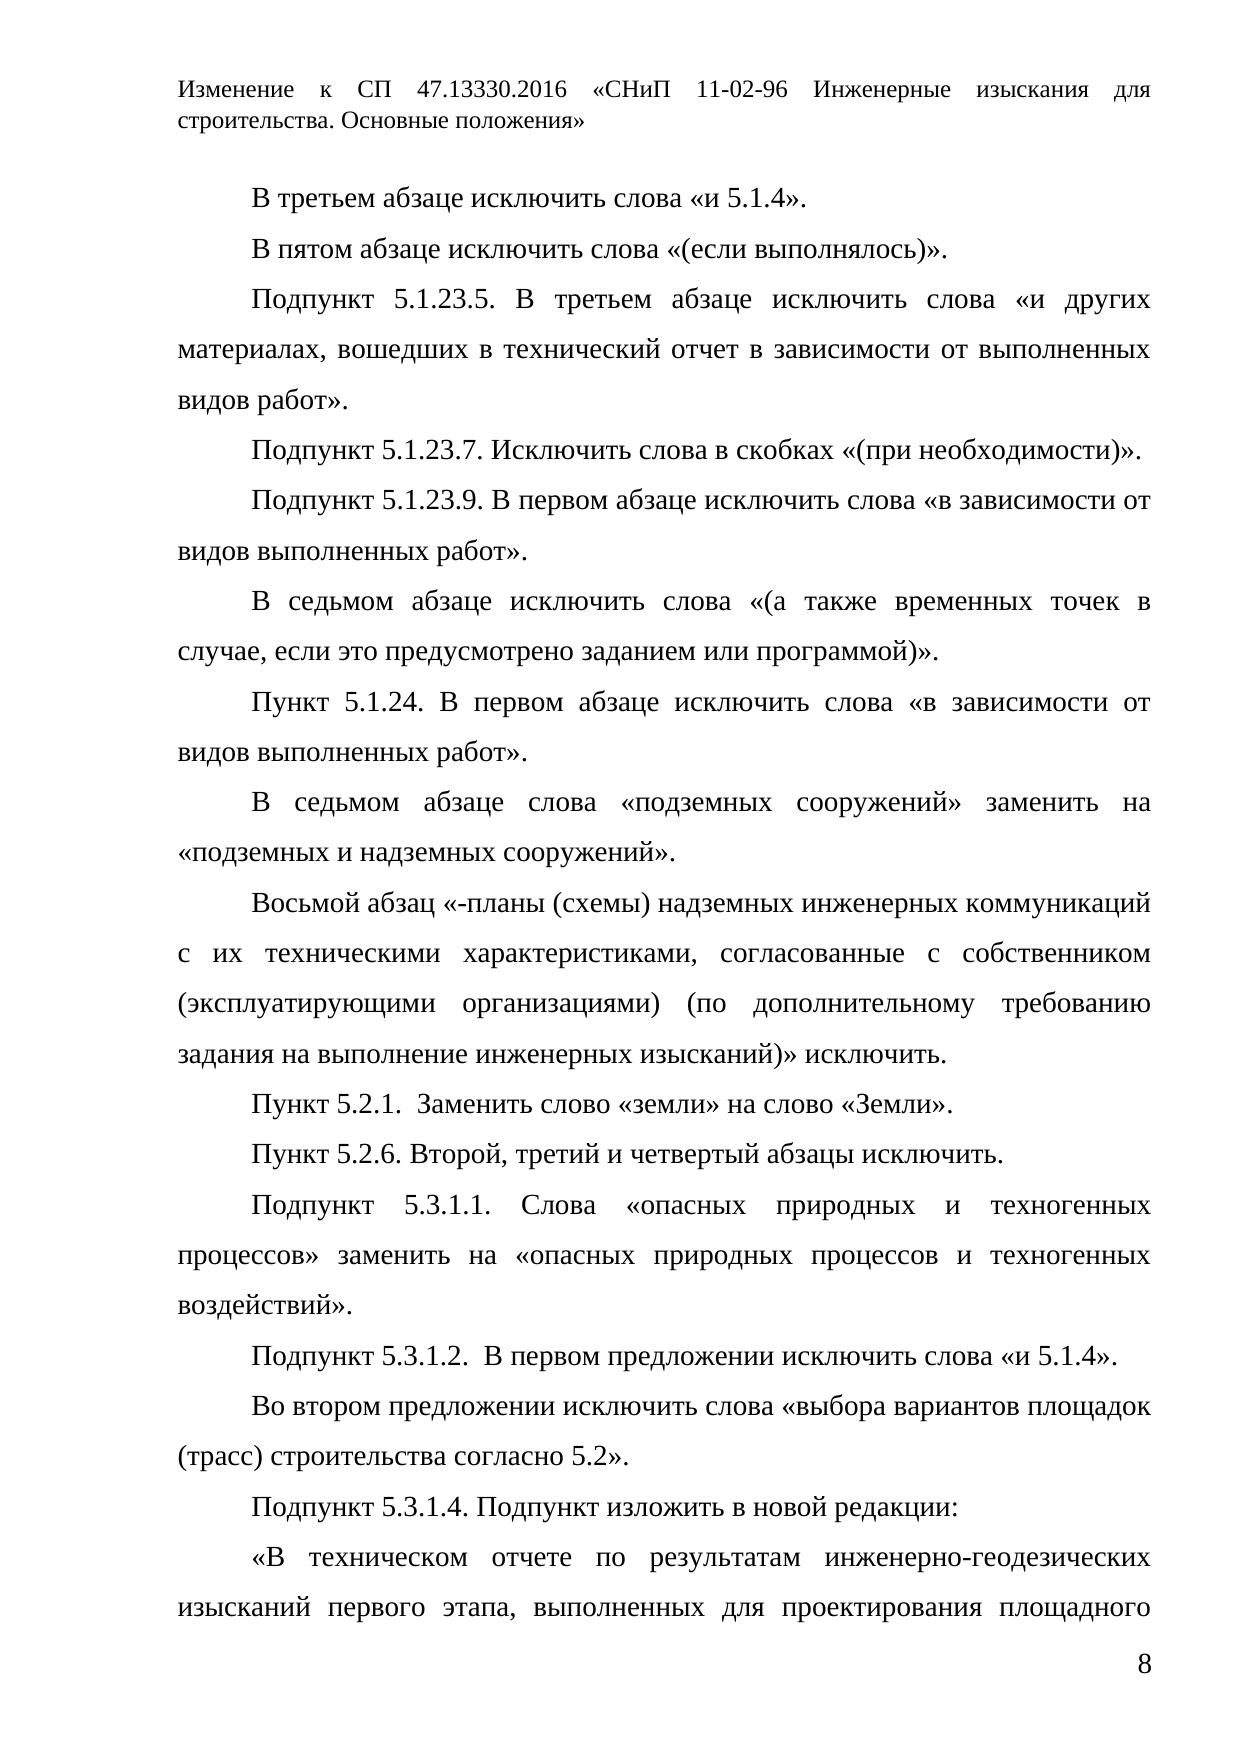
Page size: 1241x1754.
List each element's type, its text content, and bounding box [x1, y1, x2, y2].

text Подпункт 5.1.23.7. Исключить слова в скобках «(при необходимости)». [177, 432, 1152, 466]
text Подпункт 5.3.1.1. Слова «опасных природных и техногенных процессов» заменить на «опасных природных процессов и техногенных воздействий». [177, 1187, 1152, 1321]
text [177, 1539, 1152, 1623]
text Подпункт 5.1.23.5. В третьем абзаце исключить слова «и других материалах, вошедших в технический отчет в зависимости от выполненных видов работ». [177, 281, 1152, 415]
text Восьмой абзац «-планы (схемы) надземных инженерных коммуникаций с их техническими характеристиками, согласованные с собственником (эксплуатирующими организациями) (по дополнительному требованию задания на выполнение инженерных изысканий)» исключить. [177, 885, 1152, 1069]
text В седьмом абзаце исключить слова «(а также временных точек в случае, если это предусмотрено заданием или программой)». [177, 583, 1152, 667]
text В пятом абзаце исключить слова «(если выполнялось)». [177, 231, 1152, 264]
text Во втором предложении исключить слова «выбора вариантов площадок (трасс) строительства согласно 5.2». [177, 1388, 1152, 1472]
text Пункт 5.2.6. Второй, третий и четвертый абзацы исключить. [177, 1136, 1152, 1170]
text Подпункт 5.3.1.4. Подпункт изложить в новой редакции: [177, 1489, 1152, 1522]
text Подпункт 5.3.1.2. В первом предложении исключить слова «и 5.1.4». [177, 1338, 1152, 1371]
text Пункт 5.2.1. Заменить слово «земли» на слово «Земли». [177, 1086, 1152, 1120]
text В седьмом абзаце слова «подземных сооружений» заменить на «подземных и надземных сооружений». [177, 784, 1152, 868]
text В третьем абзаце исключить слова «и 5.1.4». [177, 181, 1152, 214]
text Пункт 5.1.24. В первом абзаце исключить слова «в зависимости от видов выполненных работ». [177, 684, 1152, 767]
text Подпункт 5.1.23.9. В первом абзаце исключить слова «в зависимости от видов выполненных работ». [177, 482, 1152, 566]
